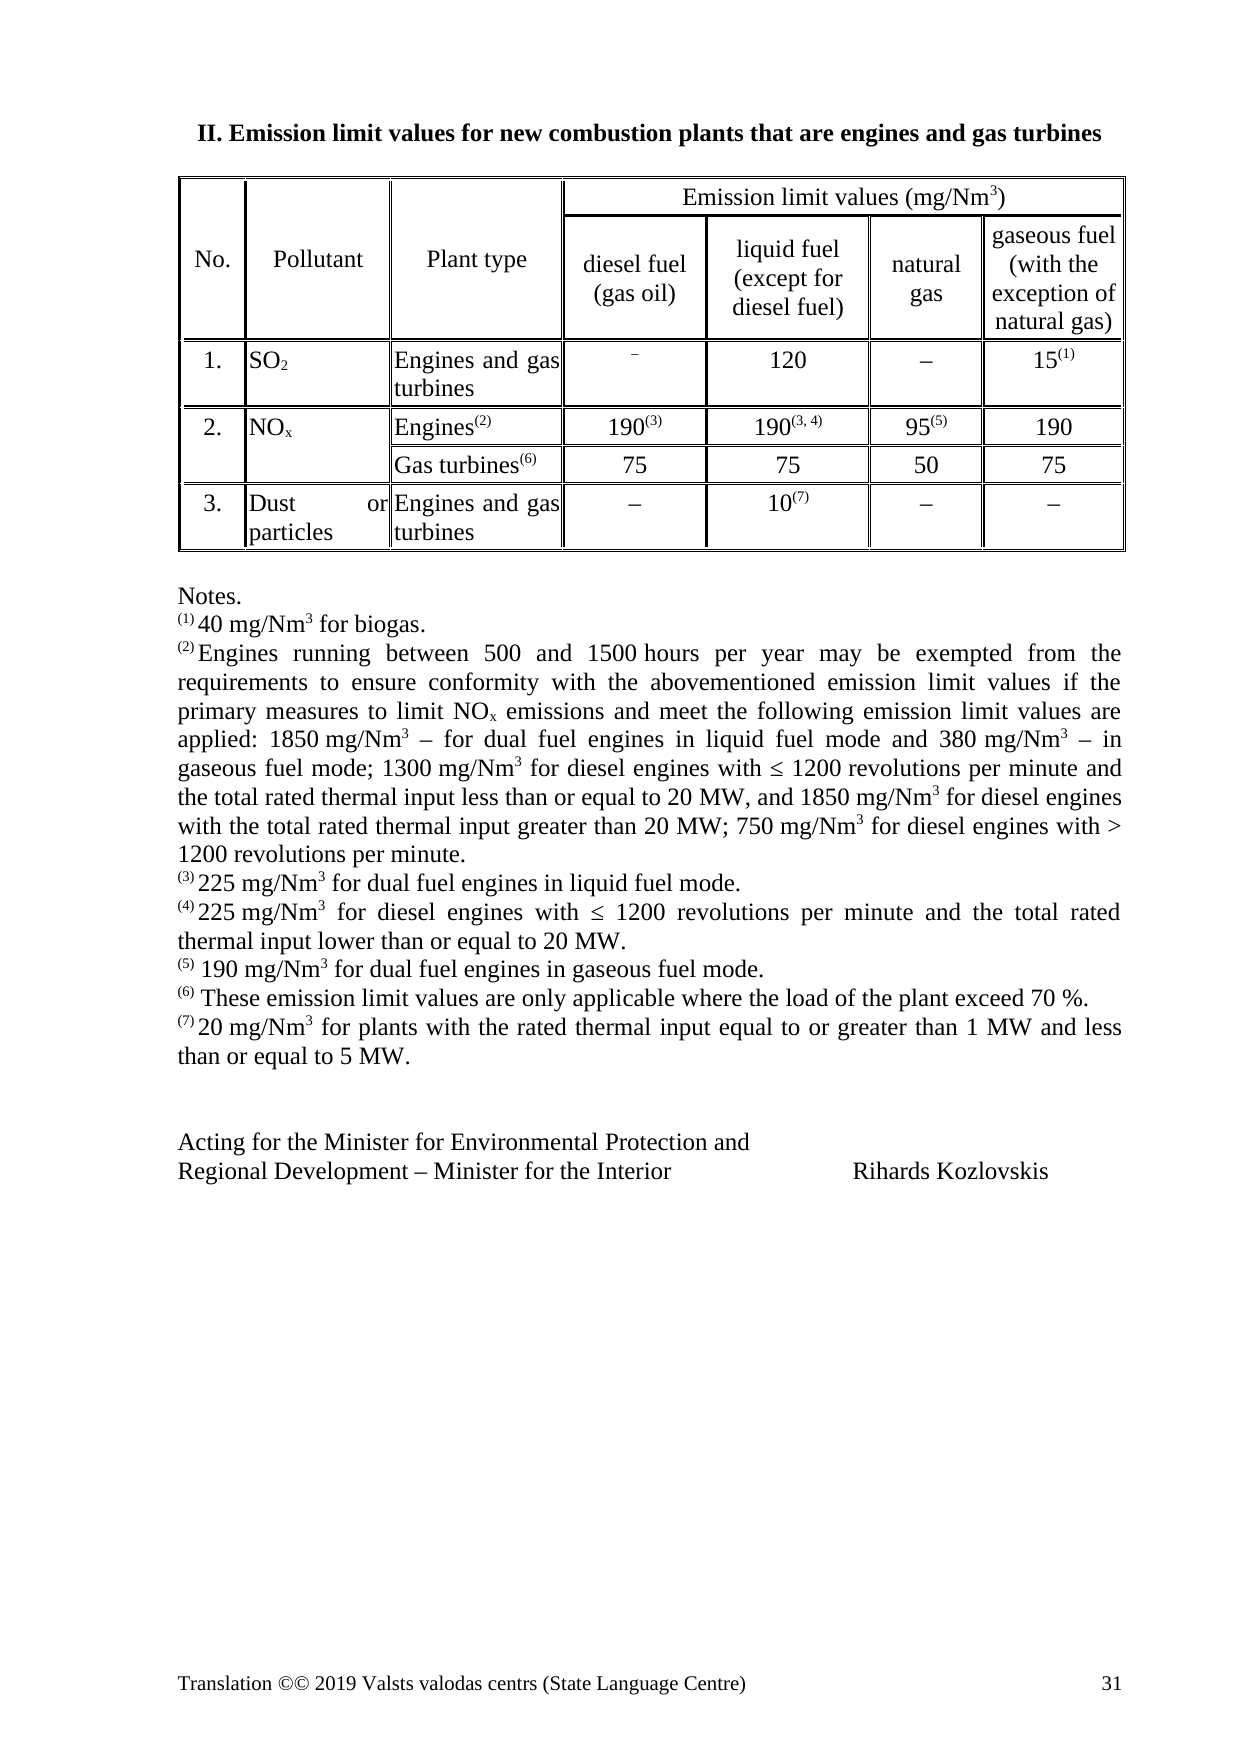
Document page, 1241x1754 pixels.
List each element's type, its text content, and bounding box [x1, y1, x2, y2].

table_cell SO2 [247, 342, 389, 405]
table_cell diesel fuel (gas oil) [565, 217, 705, 338]
table_header Plant type [391, 177, 563, 338]
table_cell 75 [708, 447, 868, 482]
table_header No. [181, 179, 245, 338]
table_cell 120 [708, 342, 868, 405]
table_cell 75 [565, 447, 705, 482]
table_header Emission limit values (mg/Nm3) [563, 179, 1123, 214]
text Notes. [177, 581, 1122, 609]
text (3) 225 mg/Nm3 for dual fuel engines in liquid fuel mode. [177, 868, 1122, 897]
text (1) 40 mg/Nm3 for biogas. [177, 609, 1122, 638]
text (2) Engines running between 500 and 1500 hours per year may be exempted from the requirements to ensure conformity with the abovementioned emission limit values if the primary measures to limit NOx emissions and meet the following emission limit values are applied: 1850 mg/Nm3 – for dual fuel engines in liquid fuel mode and 380 mg/Nm3 – in gaseous fuel mode; 1300 mg/Nm3 for diesel engines with ≤ 1200 revolutions per minute and the total rated thermal input less than or equal to 20 MW, and 1850 mg/Nm3 for diesel engines with the total rated thermal input greater than 20 MW; 750 mg/Nm3 for diesel engines with > 1200 revolutions per minute. [177, 638, 1122, 868]
table_cell 190(3, 4) [708, 409, 868, 443]
table_cell – [565, 342, 705, 405]
table_cell Engines(2) [392, 409, 561, 443]
table_cell Engines and gas turbines [391, 482, 563, 549]
table_header Pollutant [245, 179, 391, 338]
table_cell – [983, 482, 1124, 549]
table_cell Engines and gas turbines [392, 342, 561, 405]
table_cell 2. [181, 405, 244, 482]
table_cell 190 [985, 405, 1123, 443]
table_cell 50 [871, 447, 981, 482]
table_cell 95(5) [871, 409, 981, 443]
table_cell – [563, 485, 706, 549]
text Regional Development – Minister for the Interior Rihards Kozlovskis [177, 1156, 1122, 1184]
text (4) 225 mg/Nm3 for diesel engines with ≤ 1200 revolutions per minute and the total rated thermal input lower than or equal to 20 MW. [177, 897, 1122, 954]
text (5) 190 mg/Nm3 for dual fuel engines in gaseous fuel mode. [177, 954, 1122, 983]
table_cell natural gas [871, 217, 981, 338]
table_cell Gas turbines(6) [392, 447, 561, 482]
text II. Emission limit values for new combustion plants that are engines and gas turbines [177, 118, 1122, 147]
table_cell 1. [181, 338, 244, 405]
text (7) 20 mg/Nm3 for plants with the rated thermal input equal to or greater than 1 MW and less than or equal to 5 MW. [177, 1012, 1122, 1069]
table_cell 3. [180, 482, 245, 549]
table_cell – [870, 482, 983, 549]
text Acting for the Minister for Environmental Protection and [177, 1127, 1122, 1156]
table_cell 15(1) [985, 338, 1123, 405]
text (6) These emission limit values are only applicable where the load of the plant exceed 70 %. [177, 983, 1122, 1012]
table_cell NOx [247, 409, 389, 482]
table_cell 10(7) [706, 485, 869, 549]
table_cell gaseous fuel (with the exception of natural gas) [985, 214, 1123, 338]
table_cell liquid fuel (except for diesel fuel) [708, 217, 868, 338]
table_cell 75 [985, 444, 1123, 482]
table_cell Dust or particles [245, 485, 391, 549]
table_cell 190(3) [565, 409, 705, 443]
table_cell – [871, 342, 981, 405]
